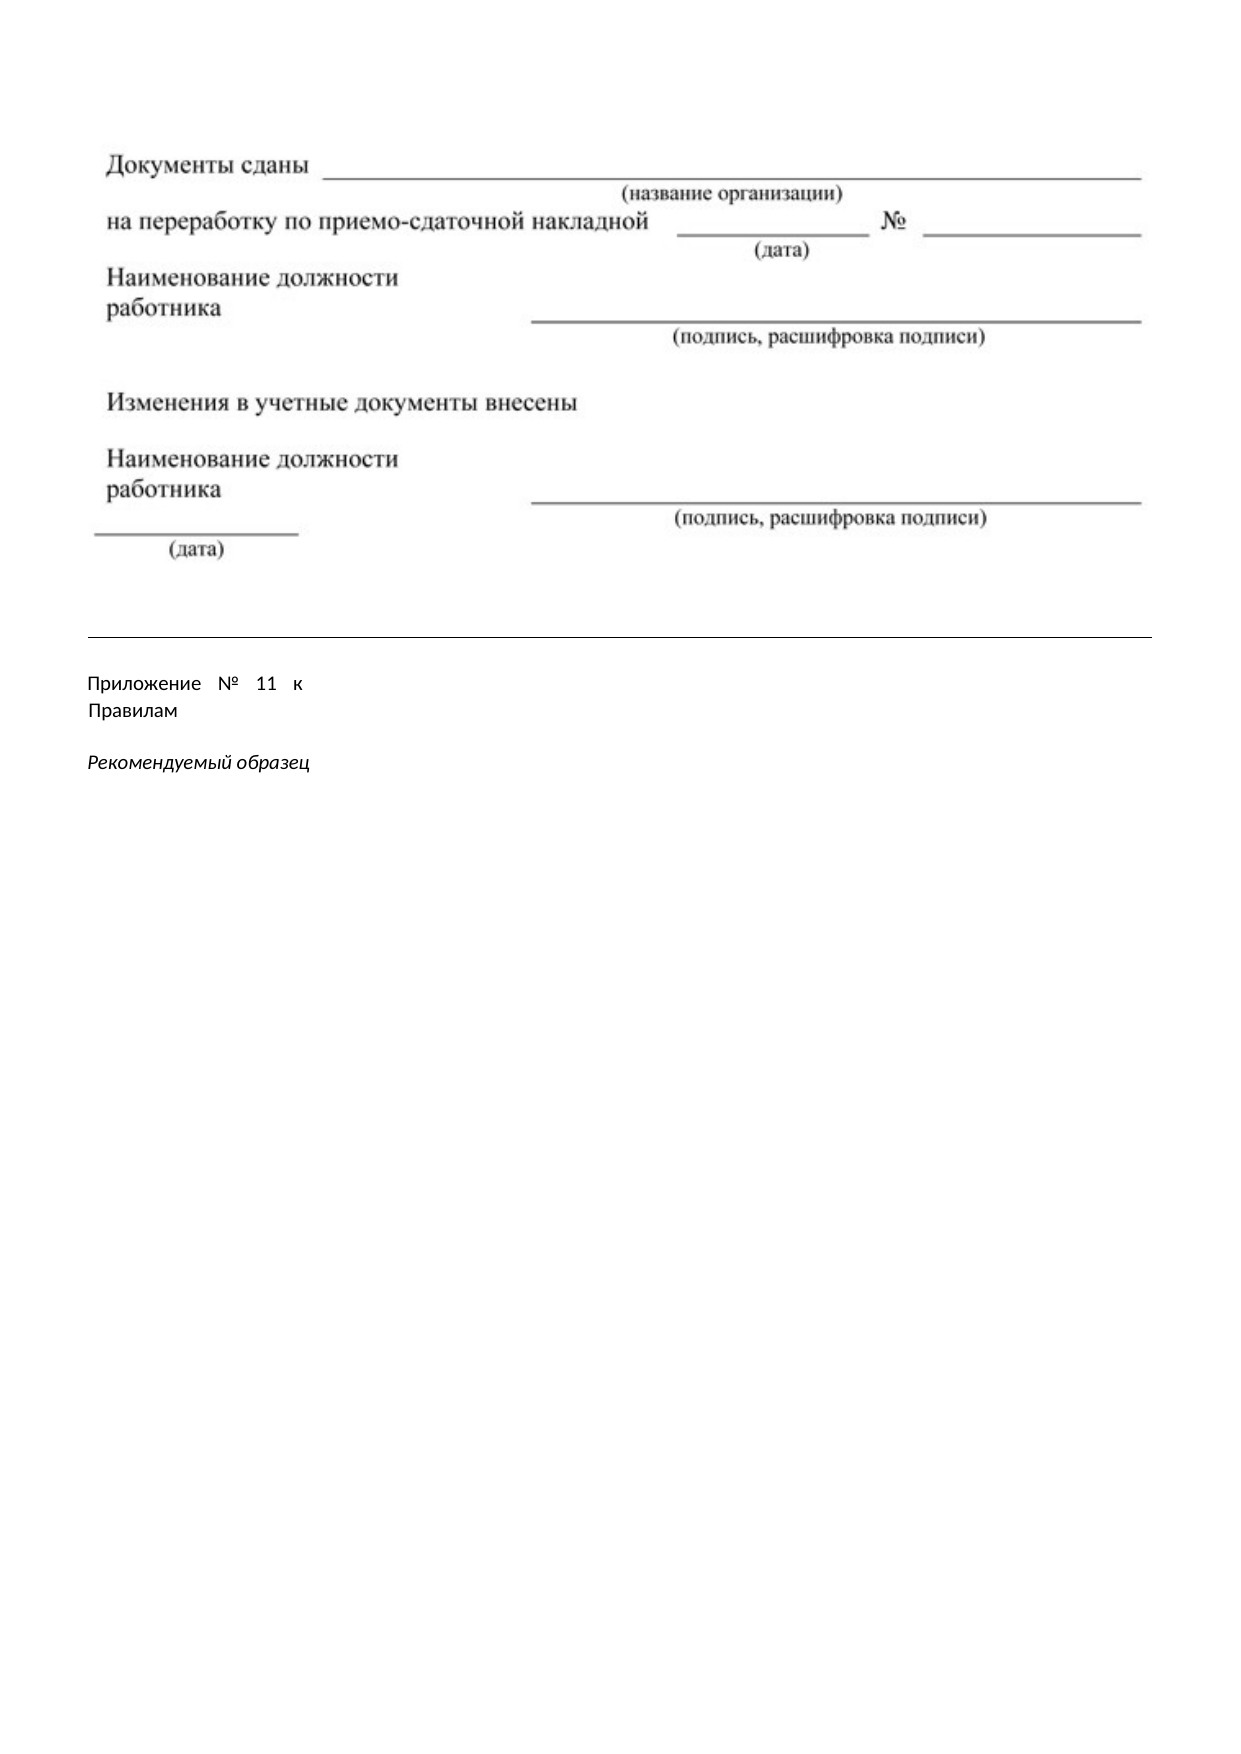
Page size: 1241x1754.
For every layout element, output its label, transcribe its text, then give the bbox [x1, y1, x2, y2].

text Рекомендуемый образец [87, 749, 1150, 774]
text Приложение № 11 к Правилам [87, 670, 303, 722]
picture [88, 118, 1152, 599]
